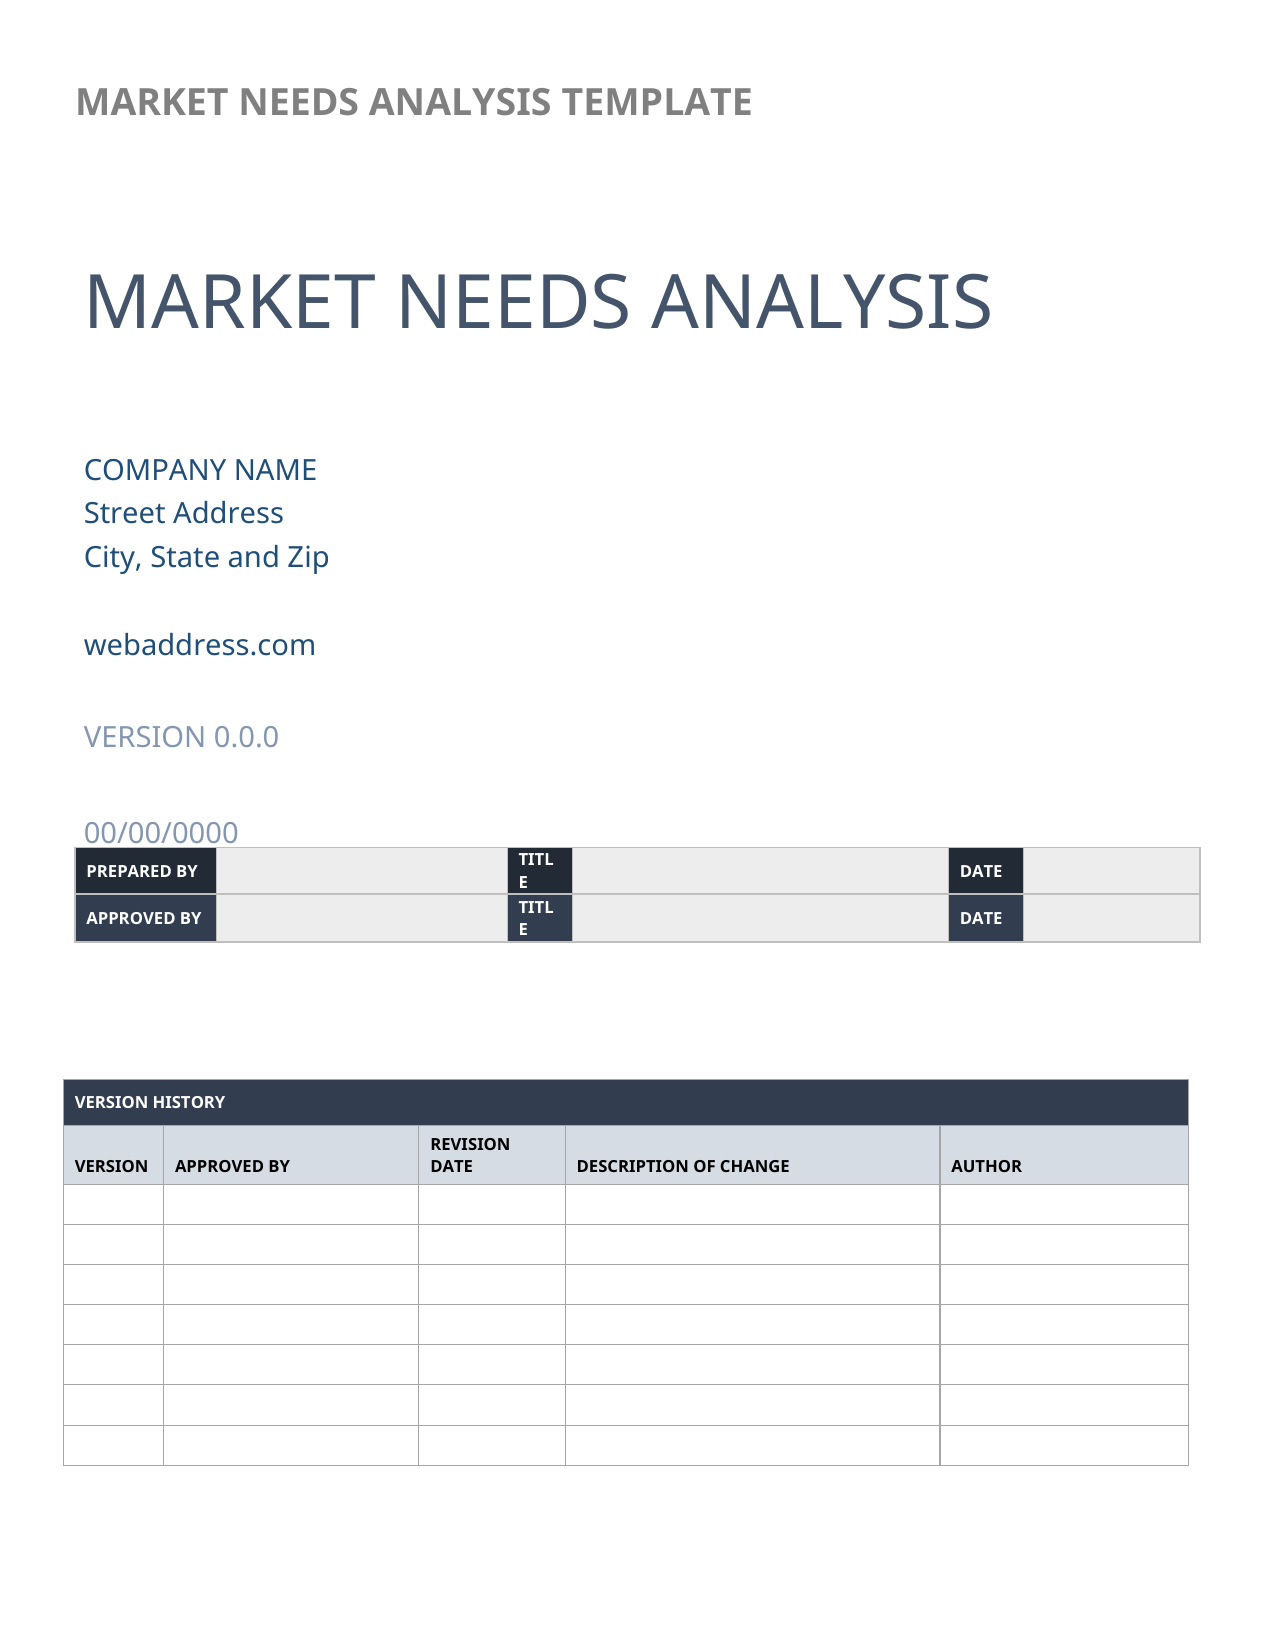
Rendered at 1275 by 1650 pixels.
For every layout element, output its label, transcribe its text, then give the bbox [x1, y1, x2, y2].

table_cell [573, 895, 948, 941]
table_cell [64, 1185, 163, 1224]
table_header [217, 848, 507, 893]
table_cell [64, 1426, 163, 1464]
table_cell [941, 1345, 1188, 1384]
table_cell [419, 1305, 565, 1344]
table_cell [941, 1225, 1188, 1264]
table_cell [566, 1225, 939, 1264]
table_cell REVISION DATE [419, 1126, 565, 1184]
table_cell [164, 1225, 418, 1264]
table_cell [941, 1185, 1188, 1224]
table_cell [64, 1305, 163, 1344]
table_cell [566, 1265, 939, 1304]
table_cell [941, 1385, 1188, 1424]
table_cell [164, 1385, 418, 1424]
table_header VERSION HISTORY [64, 1080, 1188, 1125]
table_cell [164, 1345, 418, 1384]
table_cell DATE [949, 895, 1023, 941]
table_cell [1024, 895, 1199, 941]
table_cell [217, 895, 507, 941]
table_cell [64, 1385, 163, 1424]
table_cell [566, 1345, 939, 1384]
table_cell APPROVED BY [76, 895, 216, 941]
table_cell [64, 1265, 163, 1304]
table_cell VERSION [64, 1126, 163, 1184]
table_cell DESCRIPTION OF CHANGE [566, 1126, 939, 1184]
table_cell [419, 1426, 565, 1464]
table_cell [419, 1225, 565, 1264]
table_cell [419, 1345, 565, 1384]
table_header [1024, 848, 1199, 893]
table_cell [164, 1305, 418, 1344]
table_cell [566, 1426, 939, 1464]
table_cell [941, 1426, 1188, 1464]
table_cell [164, 1265, 418, 1304]
table_cell APPROVED BY [164, 1126, 418, 1184]
table_cell [64, 1345, 163, 1384]
table_cell [941, 1305, 1188, 1344]
table_cell [566, 1305, 939, 1344]
table_header PREPARED BY [76, 848, 216, 893]
text MARKET NEEDS ANALYSIS TEMPLATE [75, 75, 1200, 126]
table_cell [64, 1225, 163, 1264]
table_header DATE [949, 848, 1023, 893]
table_cell [164, 1185, 418, 1224]
table_cell [164, 1426, 418, 1464]
table_cell [419, 1385, 565, 1424]
table_header TITLE [508, 848, 572, 893]
table_cell [419, 1265, 565, 1304]
table_cell TITLE [508, 895, 572, 941]
table_cell [941, 1265, 1188, 1304]
table_cell [566, 1385, 939, 1424]
table_cell AUTHOR [941, 1126, 1188, 1184]
table_cell [419, 1185, 565, 1224]
table_cell [566, 1185, 939, 1224]
table_header [573, 848, 948, 893]
